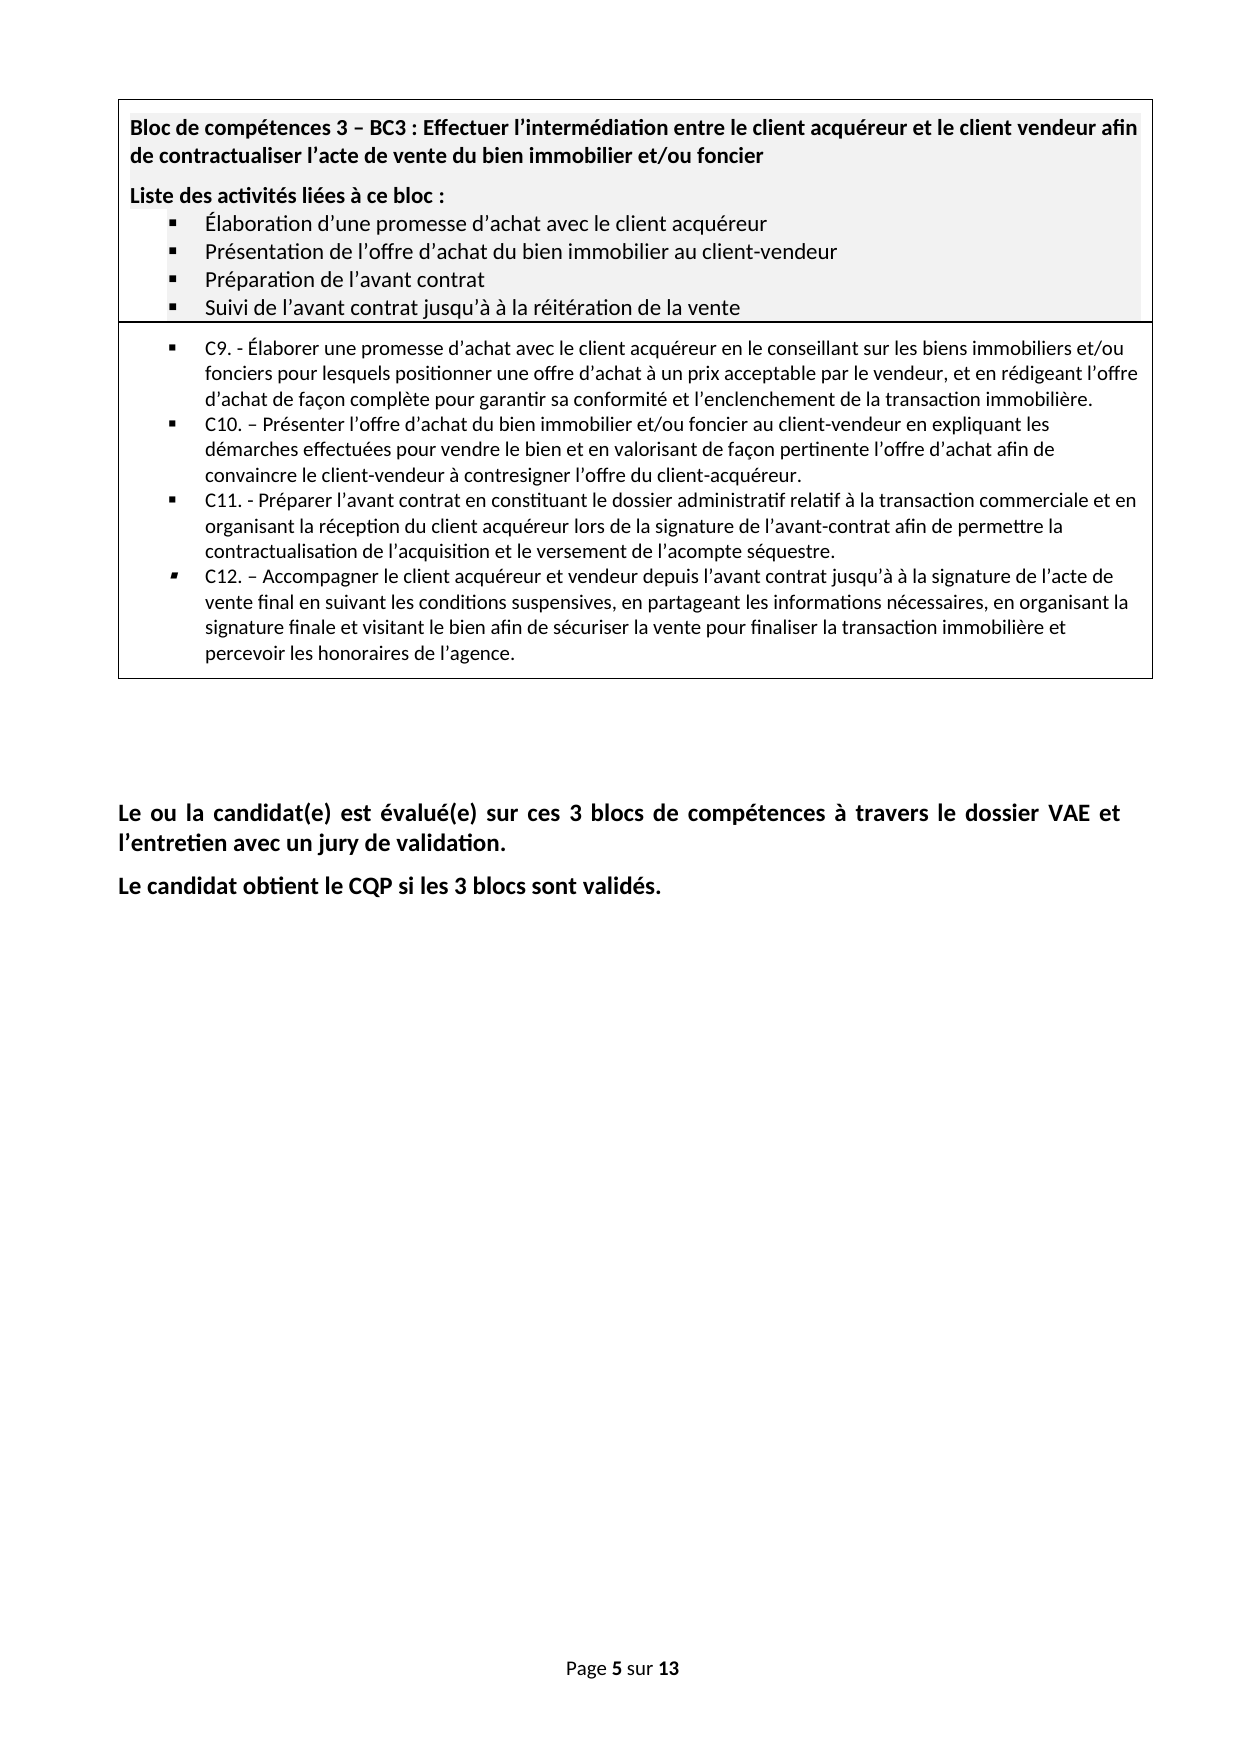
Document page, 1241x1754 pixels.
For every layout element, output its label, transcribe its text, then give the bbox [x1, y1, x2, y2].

text Le ou la candidat(e) est évalué(e) sur ces 3 blocs de compétences à travers le dossier VAE et l’entretien avec un jury de validation. [118, 797, 1122, 858]
table_cell C9. - Élaborer une promesse d’achat avec le client acquéreur en le conseillant sur les biens immobiliers et/ou fonciers pour lesquels positionner une offre d’achat à un prix acceptable par le vendeur, et en rédigeant l’offre d’achat de façon complète pour garantir sa conformité et l’enclenchement de la transaction immobilière. C10. – Présenter l’offre d’achat du bien immobilier et/ou foncier au client-vendeur en expliquant les démarches effectuées pour vendre le bien et en valorisant de façon pertinente l’offre d’achat afin de convaincre le client-vendeur à contresigner l’offre du client-acquéreur. C11. - Préparer l’avant contrat en constituant le dossier administratif relatif à la transaction commerciale et en organisant la réception du client acquéreur lors de la signature de l’avant-contrat afin de permettre la contractualisation de l’acquisition et le versement de l’acompte séquestre. C12. – Accompagner le client acquéreur et vendeur depuis l’avant contrat jusqu’à à la signature de l’acte de vente final en suivant les conditions suspensives, en partageant les informations nécessaires, en organisant la signature finale et visitant le bien afin de sécuriser la vente pour finaliser la transaction immobilière et percevoir les honoraires de l’agence. [119, 323, 1152, 678]
table_cell Bloc de compétences 3 – BC3 : Effectuer l’intermédiation entre le client acquéreur et le client vendeur afin de contractualiser l’acte de vente du bien immobilier et/ou foncier Liste des activités liées à ce bloc : Élaboration d’une promesse d’achat avec le client acquéreur Présentation de l’offre d’achat du bien immobilier au client-vendeur Préparation de l’avant contrat Suivi de l’avant contrat jusqu’à à la réitération de la vente [119, 100, 1152, 321]
text Le candidat obtient le CQP si les 3 blocs sont validés. [118, 870, 1122, 901]
